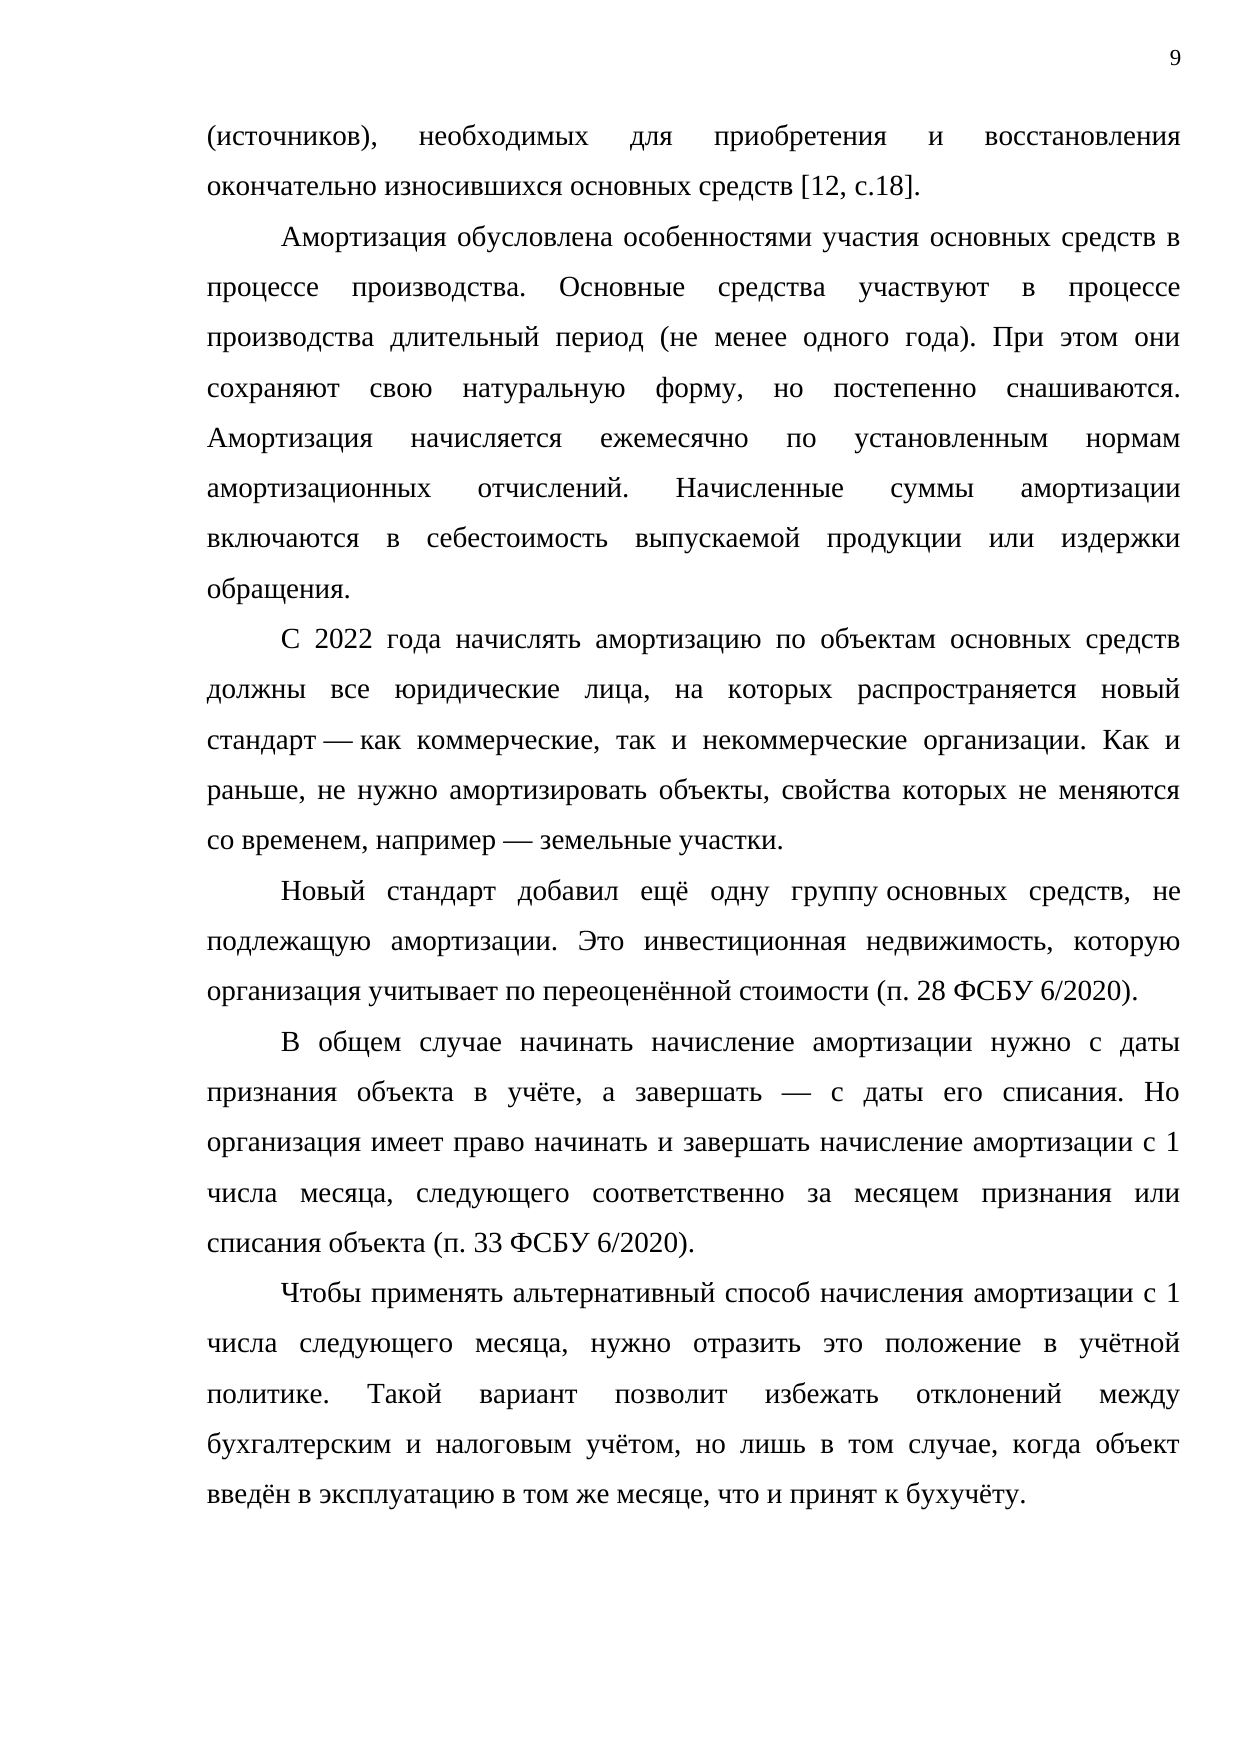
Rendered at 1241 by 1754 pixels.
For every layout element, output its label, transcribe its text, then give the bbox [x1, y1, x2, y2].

text В общем случае начинать начисление амортизации нужно с даты признания объекта в учёте, а завершать — с даты его списания. Но организация имеет право начинать и завершать начисление амортизации с 1 числа месяца, следующего соответственно за месяцем признания или списания объекта (п. 33 ФСБУ 6/2020). [207, 1024, 1181, 1258]
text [207, 118, 1181, 202]
text С 2022 года начислять амортизацию по объектам основных средств должны все юридические лица, на которых распространяется новый стандарт — как коммерческие, так и некоммерческие организации. Как и раньше, не нужно амортизировать объекты, свойства которых не меняются со временем, например — земельные участки. [207, 621, 1181, 856]
text Новый стандарт добавил ещё одну группу основных средств, не подлежащую амортизации. Это инвестиционная недвижимость, которую организация учитывает по переоценённой стоимости (п. 28 ФСБУ 6/2020). [207, 873, 1181, 1007]
text Чтобы применять альтернативный способ начисления амортизации с 1 числа следующего месяца, нужно отразить это положение в учётной политике. Такой вариант позволит избежать отклонений между бухгалтерским и налоговым учётом, но лишь в том случае, когда объект введён в эксплуатацию в том же месяце, что и принят к бухучёту. [207, 1275, 1181, 1510]
text Амортизация обусловлена особенностями участия основных средств в процессе производства. Основные средства участвуют в процессе производства длительный период (не менее одного года). При этом они сохраняют свою натуральную форму, но постепенно снашиваются. Амортизация начисляется ежемесячно по установленным нормам амортизационных отчислений. Начисленные суммы амортизации включаются в себестоимость выпускаемой продукции или издержки обращения. [207, 219, 1181, 604]
